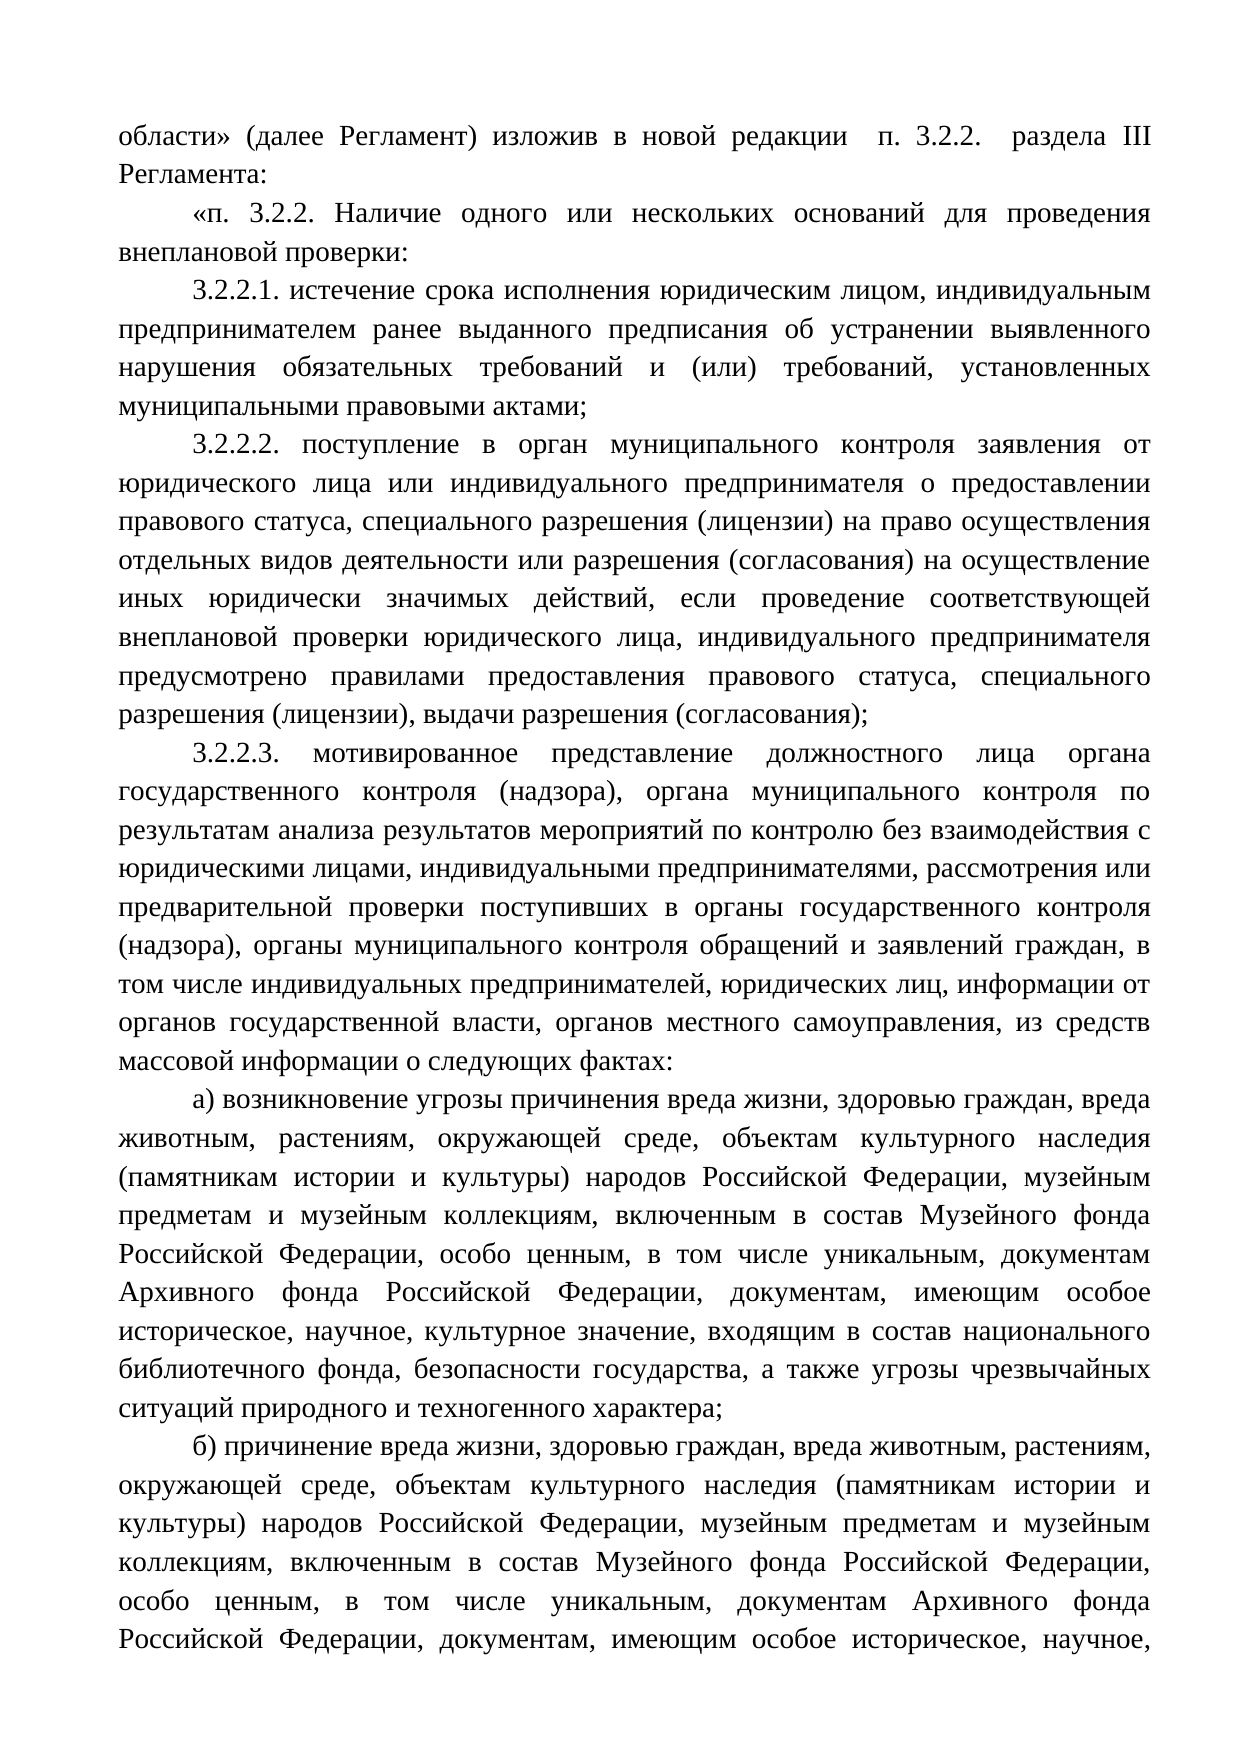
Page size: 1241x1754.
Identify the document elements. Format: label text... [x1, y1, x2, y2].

text 3.2.2.2. поступление в орган муниципального контроля заявления от юридического лица или индивидуального предпринимателя о предоставлении правового статуса, специального разрешения (лицензии) на право осуществления отдельных видов деятельности или разрешения (согласования) на осуществление иных юридически значимых действий, если проведение соответствующей внеплановой проверки юридического лица, индивидуального предпринимателя предусмотрено правилами предоставления правового статуса, специального разрешения (лицензии), выдачи разрешения (согласования); [118, 426, 1152, 730]
text а) возникновение угрозы причинения вреда жизни, здоровью граждан, вреда животным, растениям, окружающей среде, объектам культурного наследия (памятникам истории и культуры) народов Российской Федерации, музейным предметам и музейным коллекциям, включенным в состав Музейного фонда Российской Федерации, особо ценным, в том числе уникальным, документам Архивного фонда Российской Федерации, документам, имеющим особое историческое, научное, культурное значение, входящим в состав национального библиотечного фонда, безопасности государства, а также угрозы чрезвычайных ситуаций природного и техногенного характера; [118, 1082, 1152, 1423]
text «п. 3.2.2. Наличие одного или нескольких оснований для проведения внеплановой проверки: [118, 195, 1152, 267]
text 3.2.2.1. истечение срока исполнения юридическим лицом, индивидуальным предпринимателем ранее выданного предписания об устранении выявленного нарушения обязательных требований и (или) требований, установленных муниципальными правовыми актами; [118, 272, 1152, 421]
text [118, 1428, 1152, 1655]
text 3.2.2.3. мотивированное представление должностного лица органа государственного контроля (надзора), органа муниципального контроля по результатам анализа результатов мероприятий по контролю без взаимодействия с юридическими лицами, индивидуальными предпринимателями, рассмотрения или предварительной проверки поступивших в органы государственного контроля (надзора), органы муниципального контроля обращений и заявлений граждан, в том числе индивидуальных предпринимателей, юридических лиц, информации от органов государственной власти, органов местного самоуправления, из средств массовой информации о следующих фактах: [118, 735, 1152, 1077]
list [118, 118, 1152, 190]
